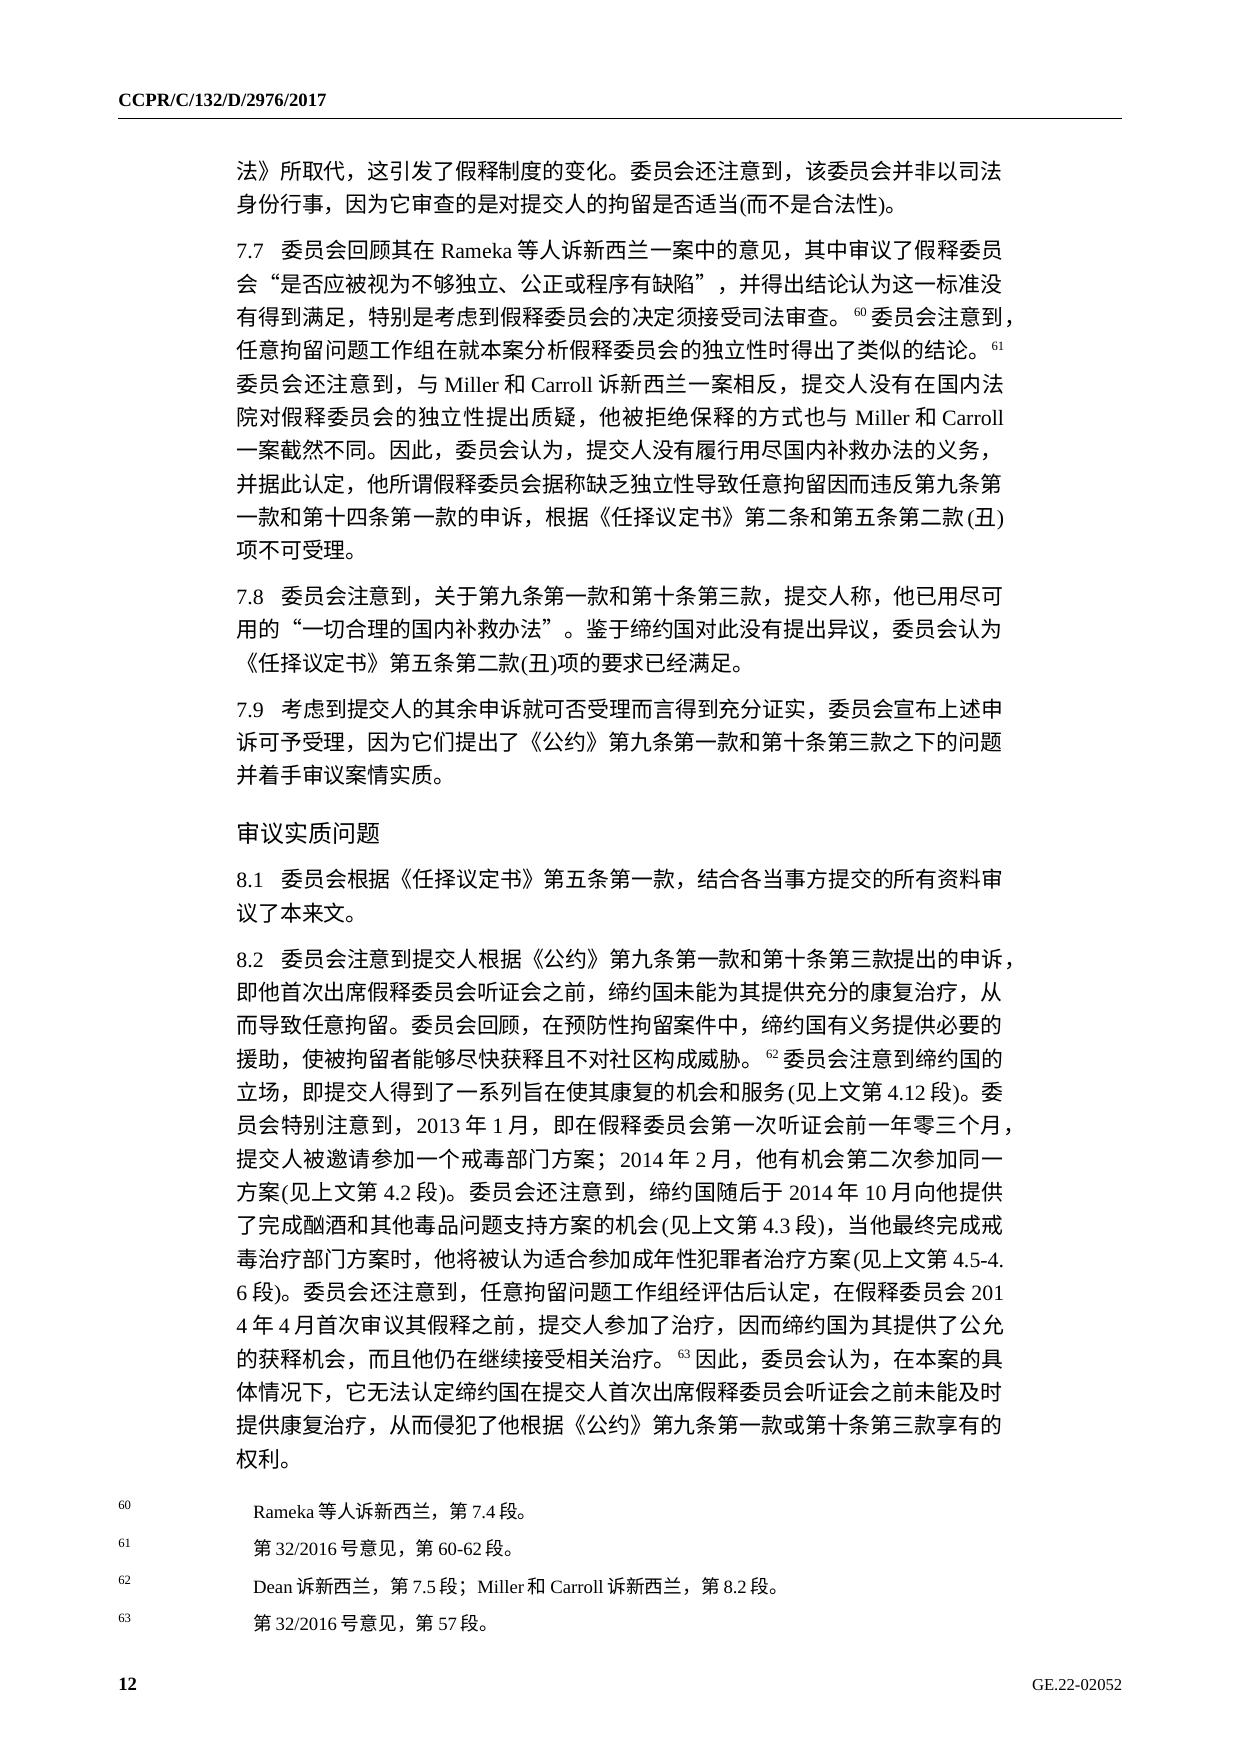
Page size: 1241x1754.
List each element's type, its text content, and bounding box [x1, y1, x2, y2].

text 8.1 委员会根据《任择议定书》第五条第一款，结合各当事方提交的所有资料审议了本来文。 [236, 861, 1004, 928]
text 审议实质问题 [118, 815, 1004, 849]
text 8.2 委员会注意到提交人根据《公约》第九条第一款和第十条第三款提出的申诉，即他首次出席假释委员会听证会之前，缔约国未能为其提供充分的康复治疗，从而导致任意拘留。委员会回顾，在预防性拘留案件中，缔约国有义务提供必要的援助，使被拘留者能够尽快获释且不对社区构成威胁。 委员会注意到缔约国的立场，即提交人得到了一系列旨在使其康复的机会和服务(见上文第4.12段)。委员会特别注意到，2013年1月，即在假释委员会第一次听证会前一年零三个月，提交人被邀请参加一个戒毒部门方案；2014年2月，他有机会第二次参加同一方案(见上文第4.2段)。委员会还注意到，缔约国随后于2014年10月向他提供了完成酗酒和其他毒品问题支持方案的机会(见上文第4.3段)，当他最终完成戒毒治疗部门方案时，他将被认为适合参加成年性犯罪者治疗方案(见上文第4.5-4.6段)。委员会还注意到，任意拘留问题工作组经评估后认定，在假释委员会2014年4月首次审议其假释之前，提交人参加了治疗，因而缔约国为其提供了公允的获释机会，而且他仍在继续接受相关治疗。 因此，委员会认为，在本案的具体情况下，它无法认定缔约国在提交人首次出席假释委员会听证会之前未能及时提供康复治疗，从而侵犯了他根据《公约》第九条第一款或第十条第三款享有的权利。 [236, 940, 1004, 1474]
text 7.9 考虑到提交人的其余申诉就可否受理而言得到充分证实，委员会宣布上述申诉可予受理，因为它们提出了《公约》第九条第一款和第十条第三款之下的问题，并着手审议案情实质。 [236, 690, 1004, 790]
text 7.8 委员会注意到，关于第九条第一款和第十条第三款，提交人称，他已用尽可用的“一切合理的国内补救办法”。鉴于缔约国对此没有提出异议，委员会认为，《任择议定书》第五条第二款(丑)项的要求已经满足。 [236, 578, 1004, 678]
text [236, 153, 1004, 219]
text 7.7 委员会回顾其在Rameka等人诉新西兰一案中的意见，其中审议了假释委员会“是否应被视为不够独立、公正或程序有缺陷”，并得出结论认为这一标准没有得到满足，特别是考虑到假释委员会的决定须接受司法审查。 委员会注意到，任意拘留问题工作组在就本案分析假释委员会的独立性时得出了类似的结论。 委员会还注意到，与Miller和Carroll诉新西兰一案相反，提交人没有在国内法院对假释委员会的独立性提出质疑，他被拒绝保释的方式也与Miller和Carroll一案截然不同。因此，委员会认为，提交人没有履行用尽国内补救办法的义务，并据此认定，他所谓假释委员会据称缺乏独立性导致任意拘留因而违反第九条第一款和第十四条第一款的申诉，根据《任择议定书》第二条和第五条第二款(丑)项不可受理。 [236, 232, 1004, 565]
